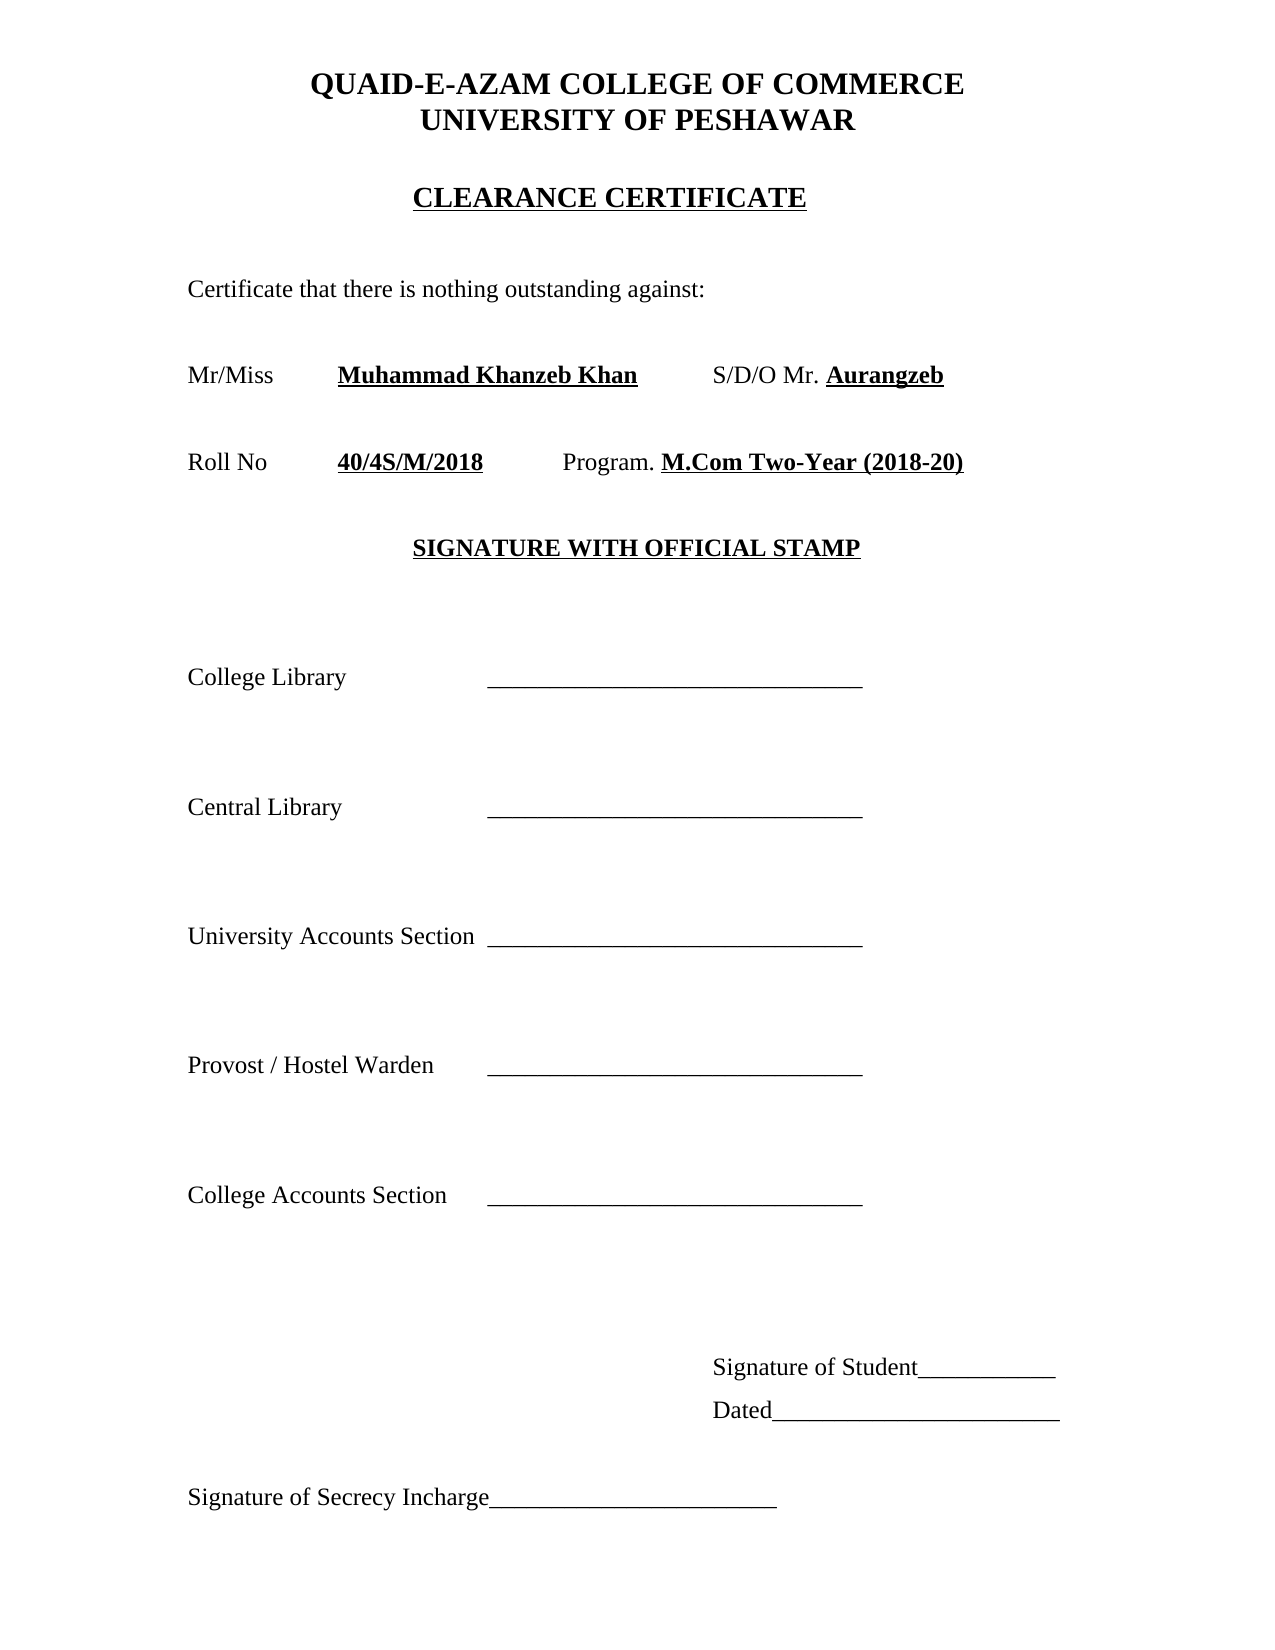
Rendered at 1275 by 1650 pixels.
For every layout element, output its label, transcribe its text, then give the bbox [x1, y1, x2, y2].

text Certificate that there is nothing outstanding against: [187, 274, 1087, 303]
text Provost / Hostel Warden ______________________________ [187, 1050, 1087, 1079]
text University Accounts Section ______________________________ [187, 921, 1087, 950]
text UNIVERSITY OF PESHAWAR [187, 102, 1087, 137]
text Dated_______________________ [187, 1395, 1087, 1424]
text SIGNATURE WITH OFFICIAL STAMP [337, 533, 1087, 562]
text Signature of Secrecy Incharge_______________________ [187, 1482, 1087, 1510]
text College Library ______________________________ [187, 662, 1087, 691]
text QUAID-E-AZAM COLLEGE OF COMMERCE [187, 66, 1087, 102]
text Signature of Student___________ [637, 1352, 1087, 1381]
text Mr/Miss Muhammad Khanzeb Khan S/D/O Mr. Aurangzeb [187, 360, 1087, 389]
text Central Library ______________________________ [187, 792, 1087, 820]
text College Accounts Section ______________________________ [187, 1180, 1087, 1208]
text Roll No 40/4S/M/2018 Program. M.Com Two-Year (2018-20) [187, 447, 1087, 475]
text CLEARANCE CERTIFICATE [412, 181, 1087, 214]
